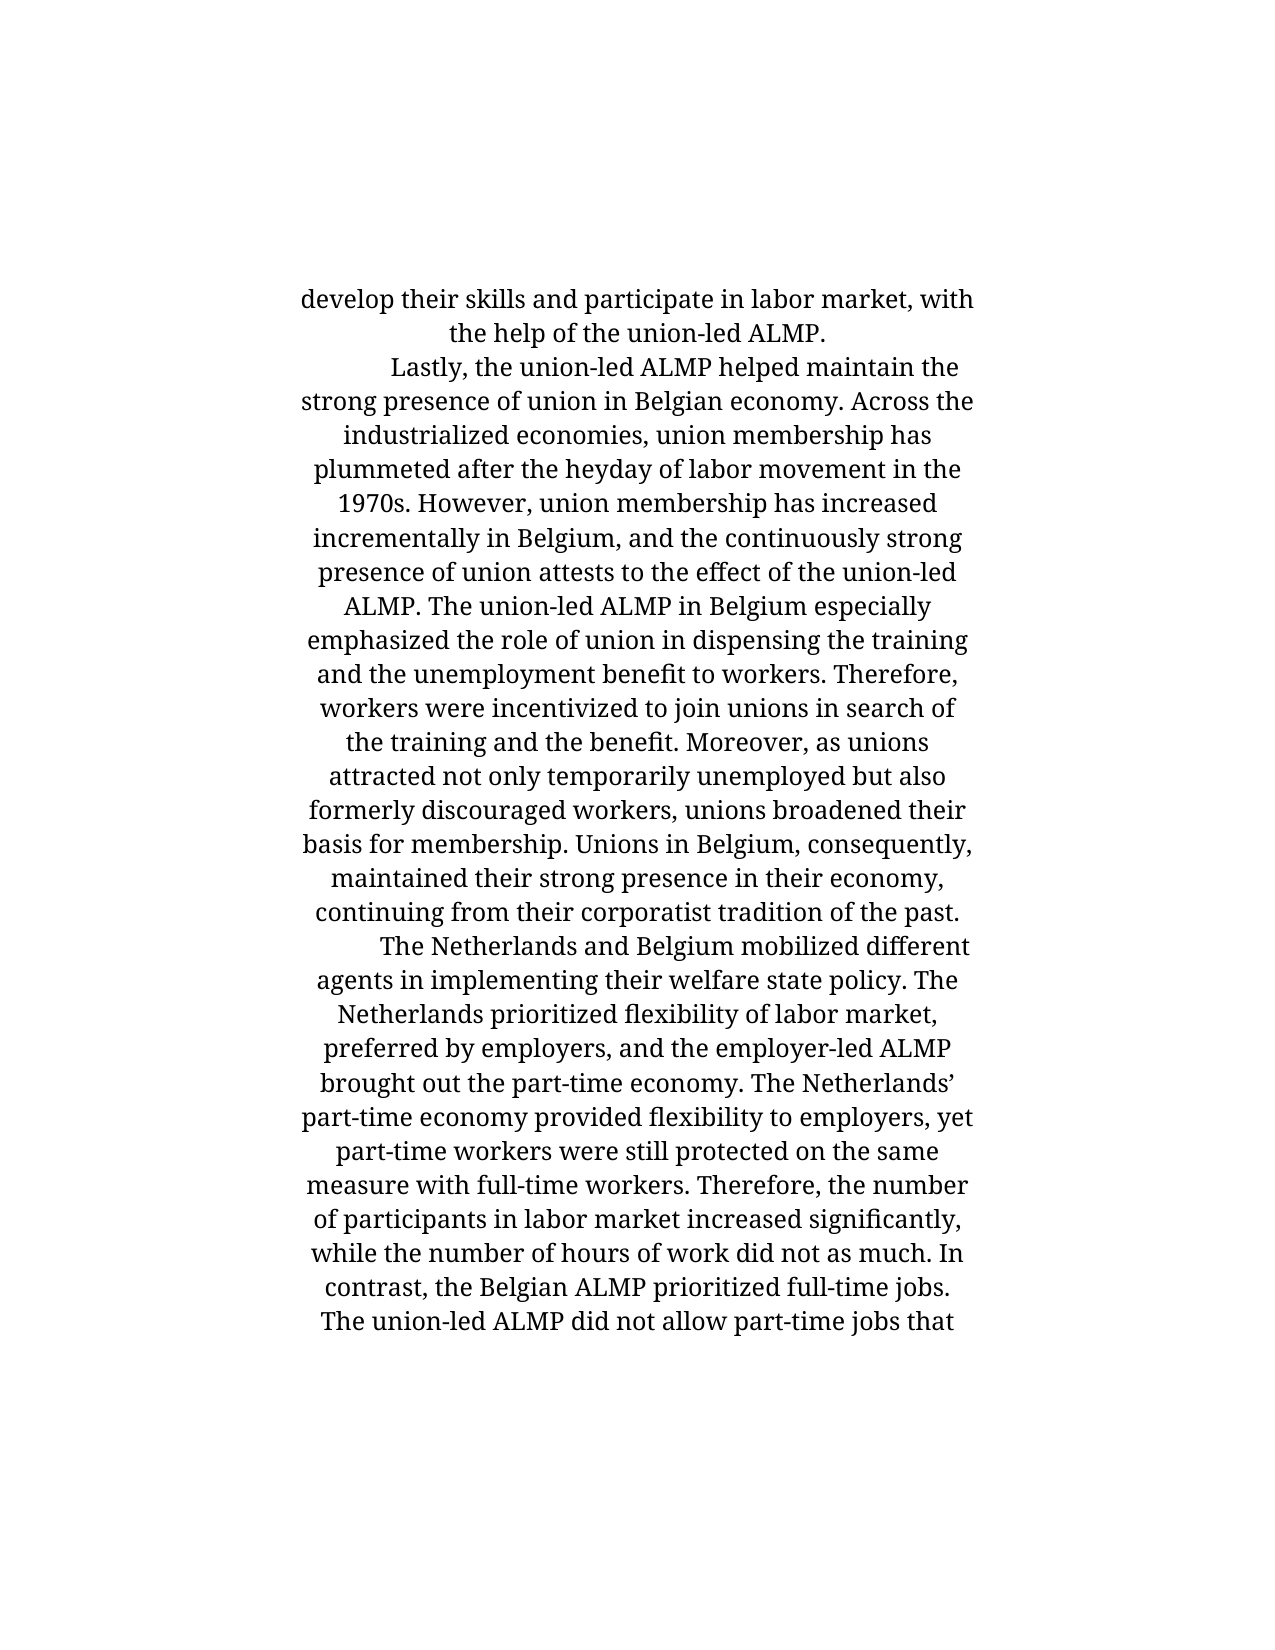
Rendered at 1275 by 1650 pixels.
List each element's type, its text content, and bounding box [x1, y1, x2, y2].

text Lastly, the union-led ALMP helped maintain the strong presence of union in Belgian economy. Across the industrialized economies, union membership has plummeted after the heyday of labor movement in the 1970s. However, union membership has increased incrementally in Belgium, and the continuously strong presence of union attests to the effect of the union-led ALMP. The union-led ALMP in Belgium especially emphasized the role of union in dispensing the training and the unemployment benefit to workers. Therefore, workers were incentivized to join unions in search of the training and the benefit. Moreover, as unions attracted not only temporarily unemployed but also formerly discouraged workers, unions broadened their basis for membership. Unions in Belgium, consequently, maintained their strong presence in their economy, continuing from their corporatist tradition of the past. [300, 350, 975, 929]
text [300, 929, 975, 1338]
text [300, 282, 975, 350]
